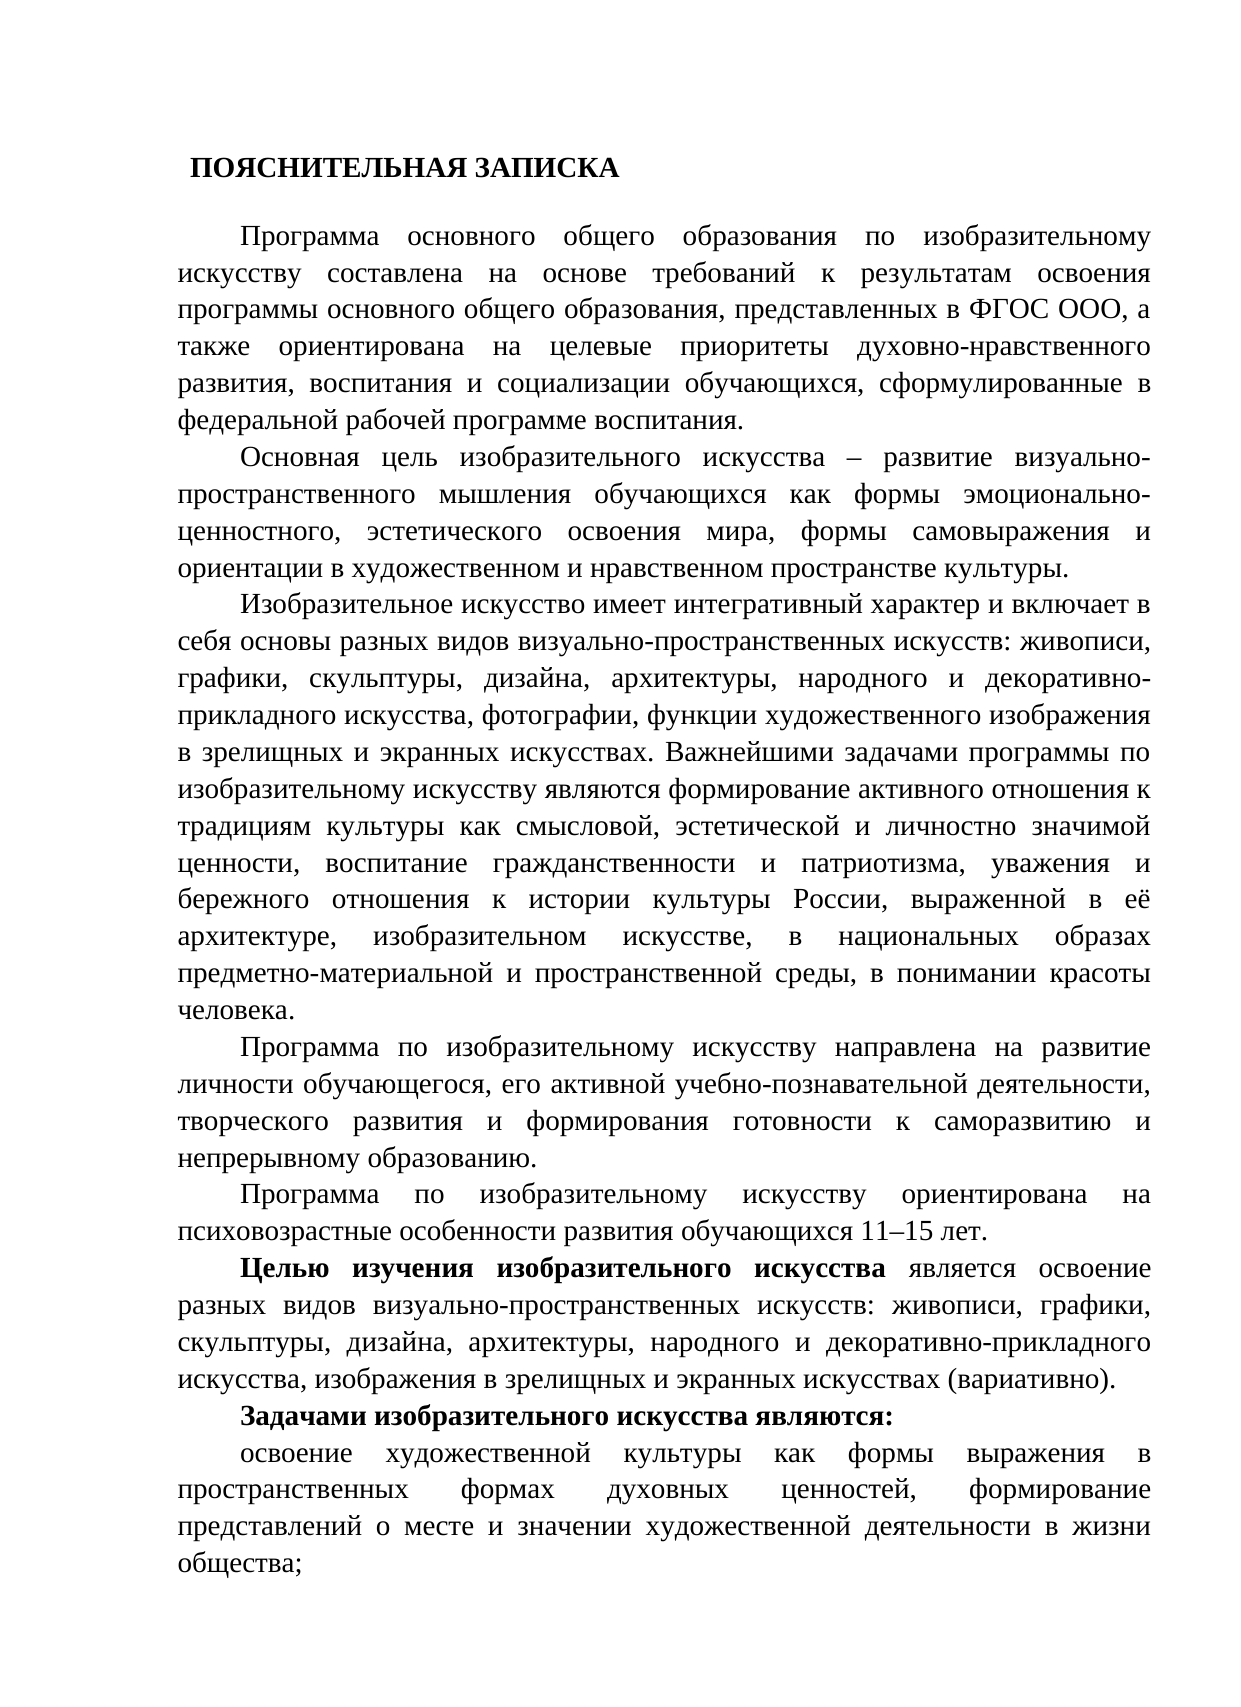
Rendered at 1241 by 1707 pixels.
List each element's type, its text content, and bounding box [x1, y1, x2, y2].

text ПОЯСНИТЕЛЬНАЯ ЗАПИСКА [190, 150, 1152, 184]
text Основная цель изобразительного искусства – развитие визуально-пространственного мышления обучающихся как формы эмоционально-ценностного, эстетического освоения мира, формы самовыражения и ориентации в художественном и нравственном пространстве культуры. [177, 439, 1152, 583]
text Изобразительное искусство имеет интегративный характер и включает в себя основы разных видов визуально-пространственных искусств: живописи, графики, скульптуры, дизайна, архитектуры, народного и декоративно-прикладного искусства, фотографии, функции художественного изображения в зрелищных и экранных искусствах. Важнейшими задачами программы по изобразительному искусству являются формирование активного отношения к традициям культуры как смысловой, эстетической и личностно значимой ценности, воспитание гражданственности и патриотизма, уважения и бережного отношения к истории культуры России, выраженной в её архитектуре, изобразительном искусстве, в национальных образах предметно-материальной и пространственной среды, в понимании красоты человека. [177, 587, 1152, 1026]
text Программа по изобразительному искусству направлена на развитие личности обучающегося, его активной учебно-познавательной деятельности, творческого развития и формирования готовности к саморазвитию и непрерывному образованию. [177, 1029, 1152, 1173]
text Целью изучения изобразительного искусства является освоение разных видов визуально-пространственных искусств: живописи, графики, скульптуры, дизайна, архитектуры, народного и декоративно-прикладного искусства, изображения в зрелищных и экранных искусствах (вариативно). [177, 1250, 1152, 1394]
text Задачами изобразительного искусства являются: [177, 1398, 1152, 1431]
text освоение художественной культуры как формы выражения в пространственных формах духовных ценностей, формирование представлений о месте и значении художественной деятельности в жизни общества; [177, 1435, 1152, 1579]
text Программа по изобразительному искусству ориентирована на психовозрастные особенности развития обучающихся 11–15 лет. [177, 1177, 1152, 1247]
text Программа основного общего образования по изобразительному искусству составлена на основе требований к результатам освоения программы основного общего образования, представленных в ФГОС ООО, а также ориентирована на целевые приоритеты духовно-нравственного развития, воспитания и социализации обучающихся, сформулированные в федеральной рабочей программе воспитания. [177, 218, 1152, 436]
